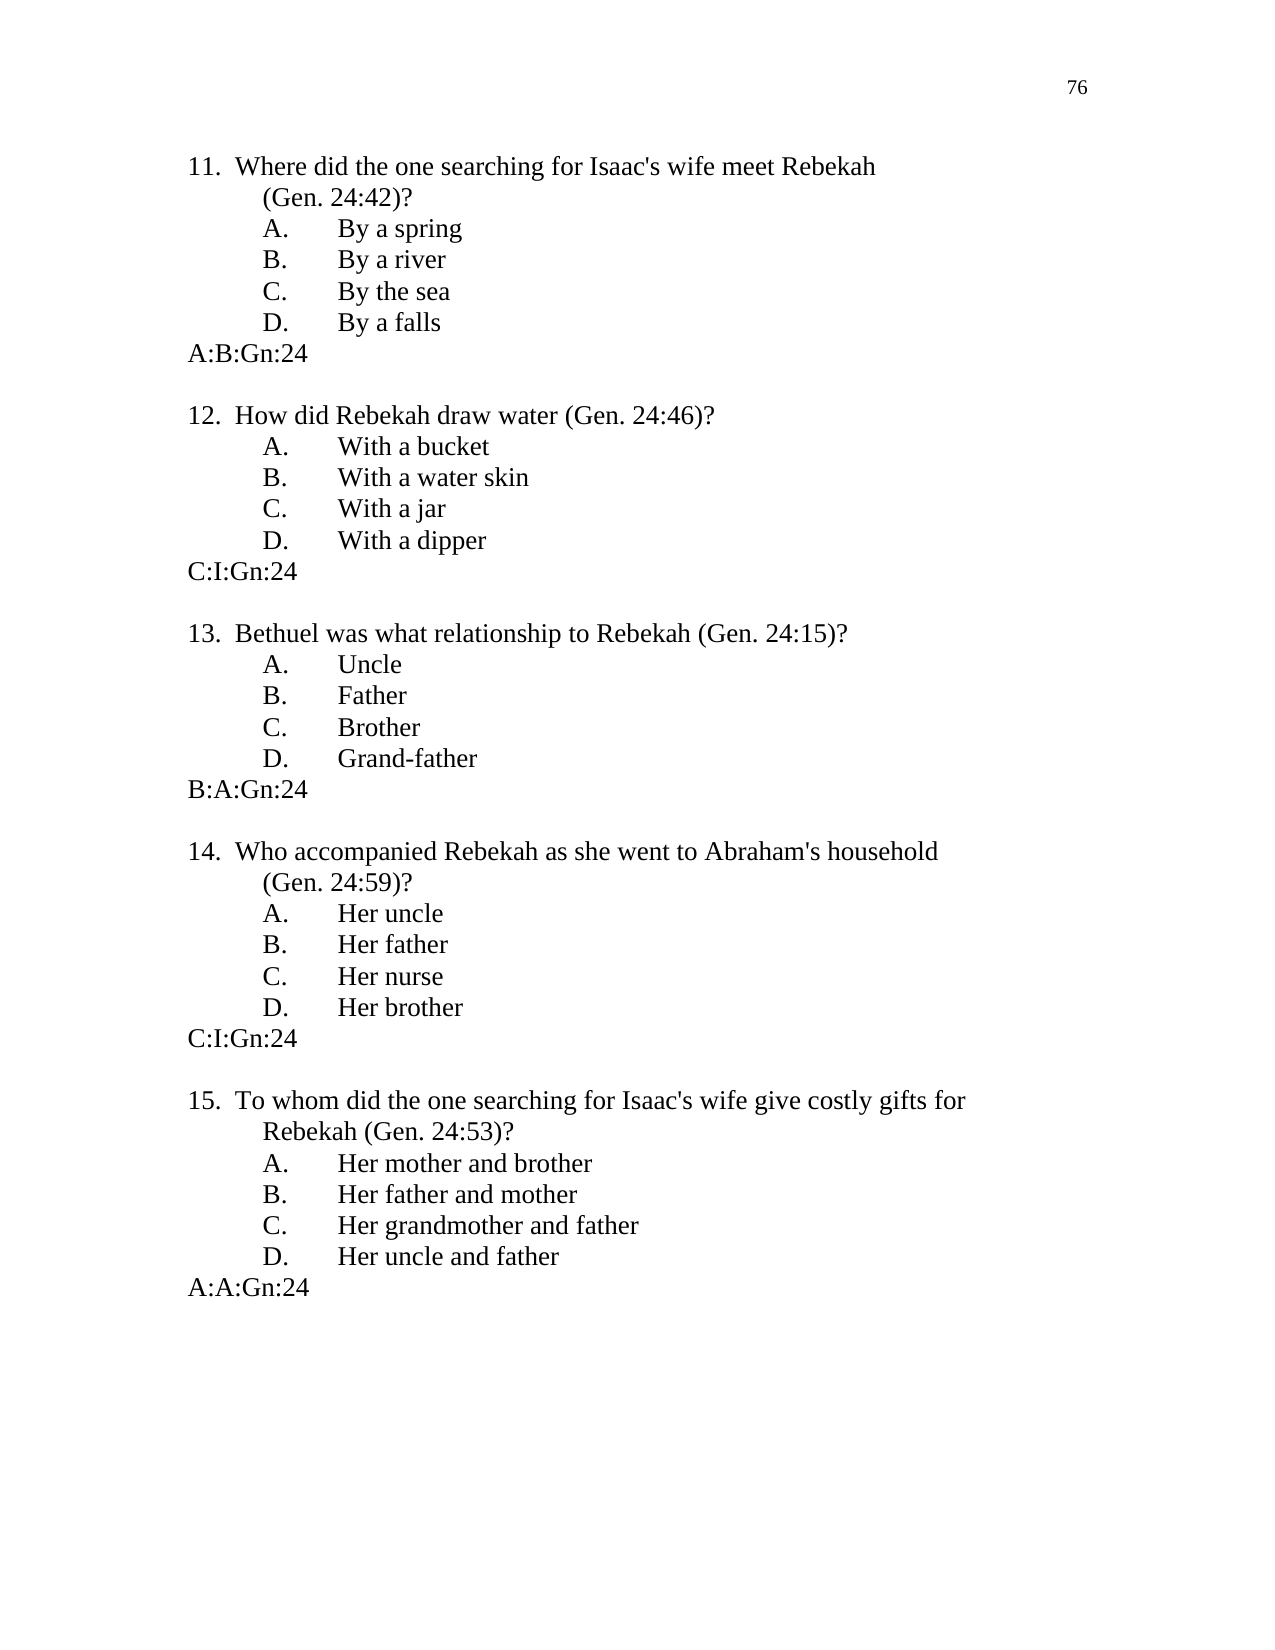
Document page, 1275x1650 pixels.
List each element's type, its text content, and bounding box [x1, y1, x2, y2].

text A:A:Gn:24 [187, 1271, 1087, 1302]
text C. Brother [187, 711, 1087, 742]
text (Gen. 24:42)? [187, 181, 1087, 212]
text (Gen. 24:59)? [187, 866, 1087, 897]
text A. Her uncle [187, 897, 1087, 929]
text 11. Where did the one searching for Isaac's wife meet Rebekah [187, 150, 1087, 181]
text B. By a river [187, 243, 1087, 274]
text A. Uncle [187, 648, 1087, 679]
text B. Her father and mother [187, 1178, 1087, 1209]
text C. Her grandmother and father [187, 1209, 1087, 1240]
text 15. To whom did the one searching for Isaac's wife give costly gifts for [187, 1084, 1087, 1116]
text D. Her brother [187, 991, 1087, 1022]
text D. Grand-father [187, 742, 1087, 773]
text A:B:Gn:24 [187, 337, 1087, 368]
text Rebekah (Gen. 24:53)? A. Her mother and brother [187, 1116, 1087, 1178]
text D. With a dipper [187, 524, 1087, 555]
text A. By a spring [187, 212, 1087, 243]
text B. Her father [187, 929, 1087, 960]
text C. Her nurse [187, 960, 1087, 991]
text C:I:Gn:24 [187, 1022, 1087, 1053]
text D. By a falls [187, 306, 1087, 337]
text C. With a jar [187, 493, 1087, 524]
text B. Father [187, 679, 1087, 711]
text B. With a water skin [187, 461, 1087, 493]
text 14. Who accompanied Rebekah as she went to Abraham's household [187, 835, 1087, 866]
text B:A:Gn:24 [187, 773, 1087, 804]
text 12. How did Rebekah draw water (Gen. 24:46)? [187, 399, 1087, 430]
text C:I:Gn:24 [187, 555, 1087, 586]
text D. Her uncle and father [187, 1240, 1087, 1271]
text 13. Bethuel was what relationship to Rebekah (Gen. 24:15)? [187, 617, 1087, 648]
text C. By the sea [187, 274, 1087, 306]
text A. With a bucket [187, 430, 1087, 461]
